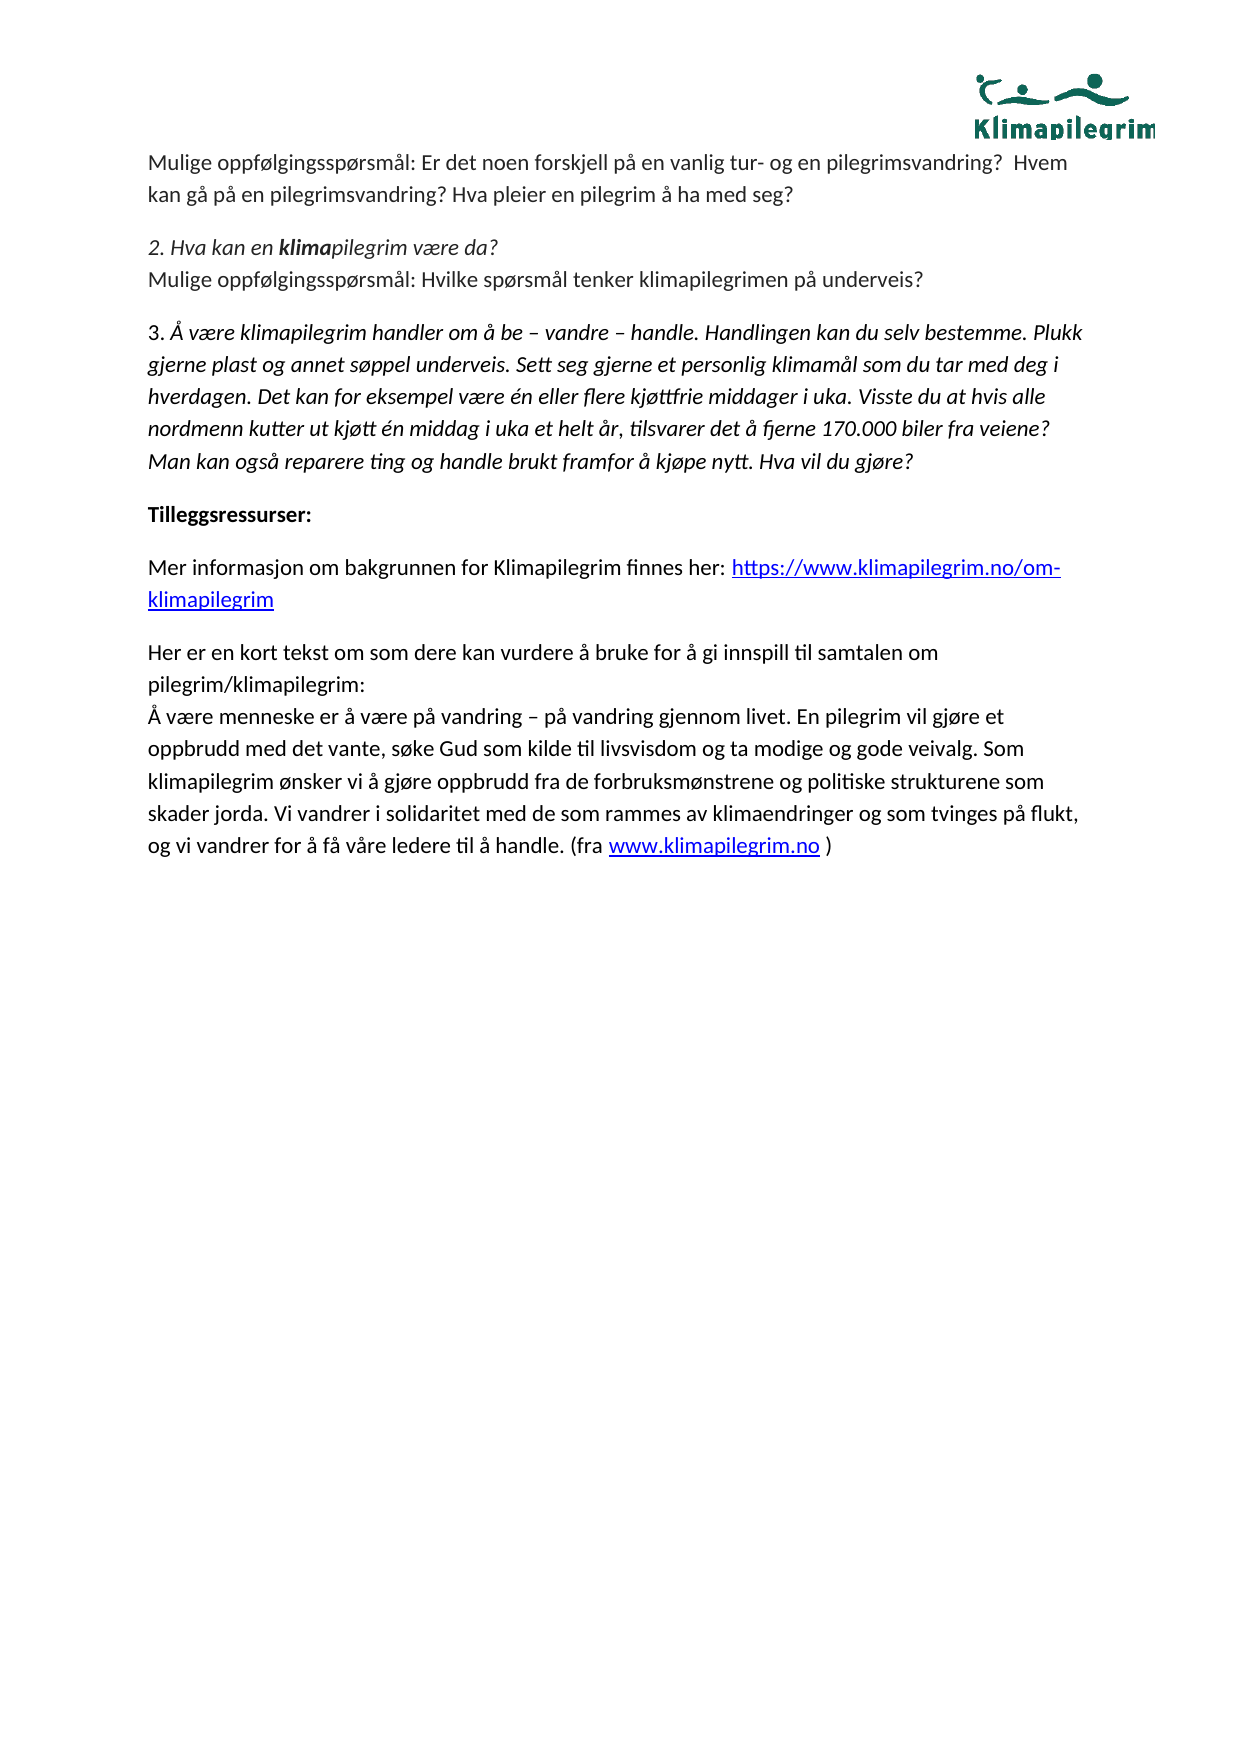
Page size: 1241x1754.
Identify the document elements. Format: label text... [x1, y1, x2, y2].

text 2. Hva kan en klimapilegrim være da? Mulige oppfølgingsspørsmål: Hvilke spørsmål tenker klimapilegrimen på underveis? [148, 233, 1093, 293]
text Mer informasjon om bakgrunnen for Klimapilegrim finnes her: https://www.klimapilegrim.no/om-klimapilegrim [148, 553, 1093, 613]
picture [973, 73, 1155, 139]
text Tilleggsressurser: [148, 500, 1093, 528]
text Mulige oppfølgingsspørsmål: Er det noen forskjell på en vanlig tur- og en pilegrimsvandring? Hvem kan gå på en pilegrimsvandring? Hva pleier en pilegrim å ha med seg? [148, 148, 1093, 208]
text 3. Å være klimapilegrim handler om å be – vandre – handle. Handlingen kan du selv bestemme. Plukk gjerne plast og annet søppel underveis. Sett seg gjerne et personlig klimamål som du tar med deg i hverdagen. Det kan for eksempel være én eller flere kjøttfrie middager i uka. Visste du at hvis alle nordmenn kutter ut kjøtt én middag i uka et helt år, tilsvarer det å fjerne 170.000 biler fra veiene? Man kan også reparere ting og handle brukt framfor å kjøpe nytt. Hva vil du gjøre? [148, 318, 1093, 475]
text Her er en kort tekst om som dere kan vurdere å bruke for å gi innspill til samtalen om pilegrim/klimapilegrim: Å være menneske er å være på vandring – på vandring gjennom livet. En pilegrim vil gjøre et oppbrudd med det vante, søke Gud som kilde til livsvisdom og ta modige og gode veivalg. Som klimapilegrim ønsker vi å gjøre oppbrudd fra de forbruksmønstrene og politiske strukturene som skader jorda. Vi vandrer i solidaritet med de som rammes av klimaendringer og som tvinges på flukt, og vi vandrer for å få våre ledere til å handle. (fra www.klimapilegrim.no ) [148, 638, 1093, 859]
